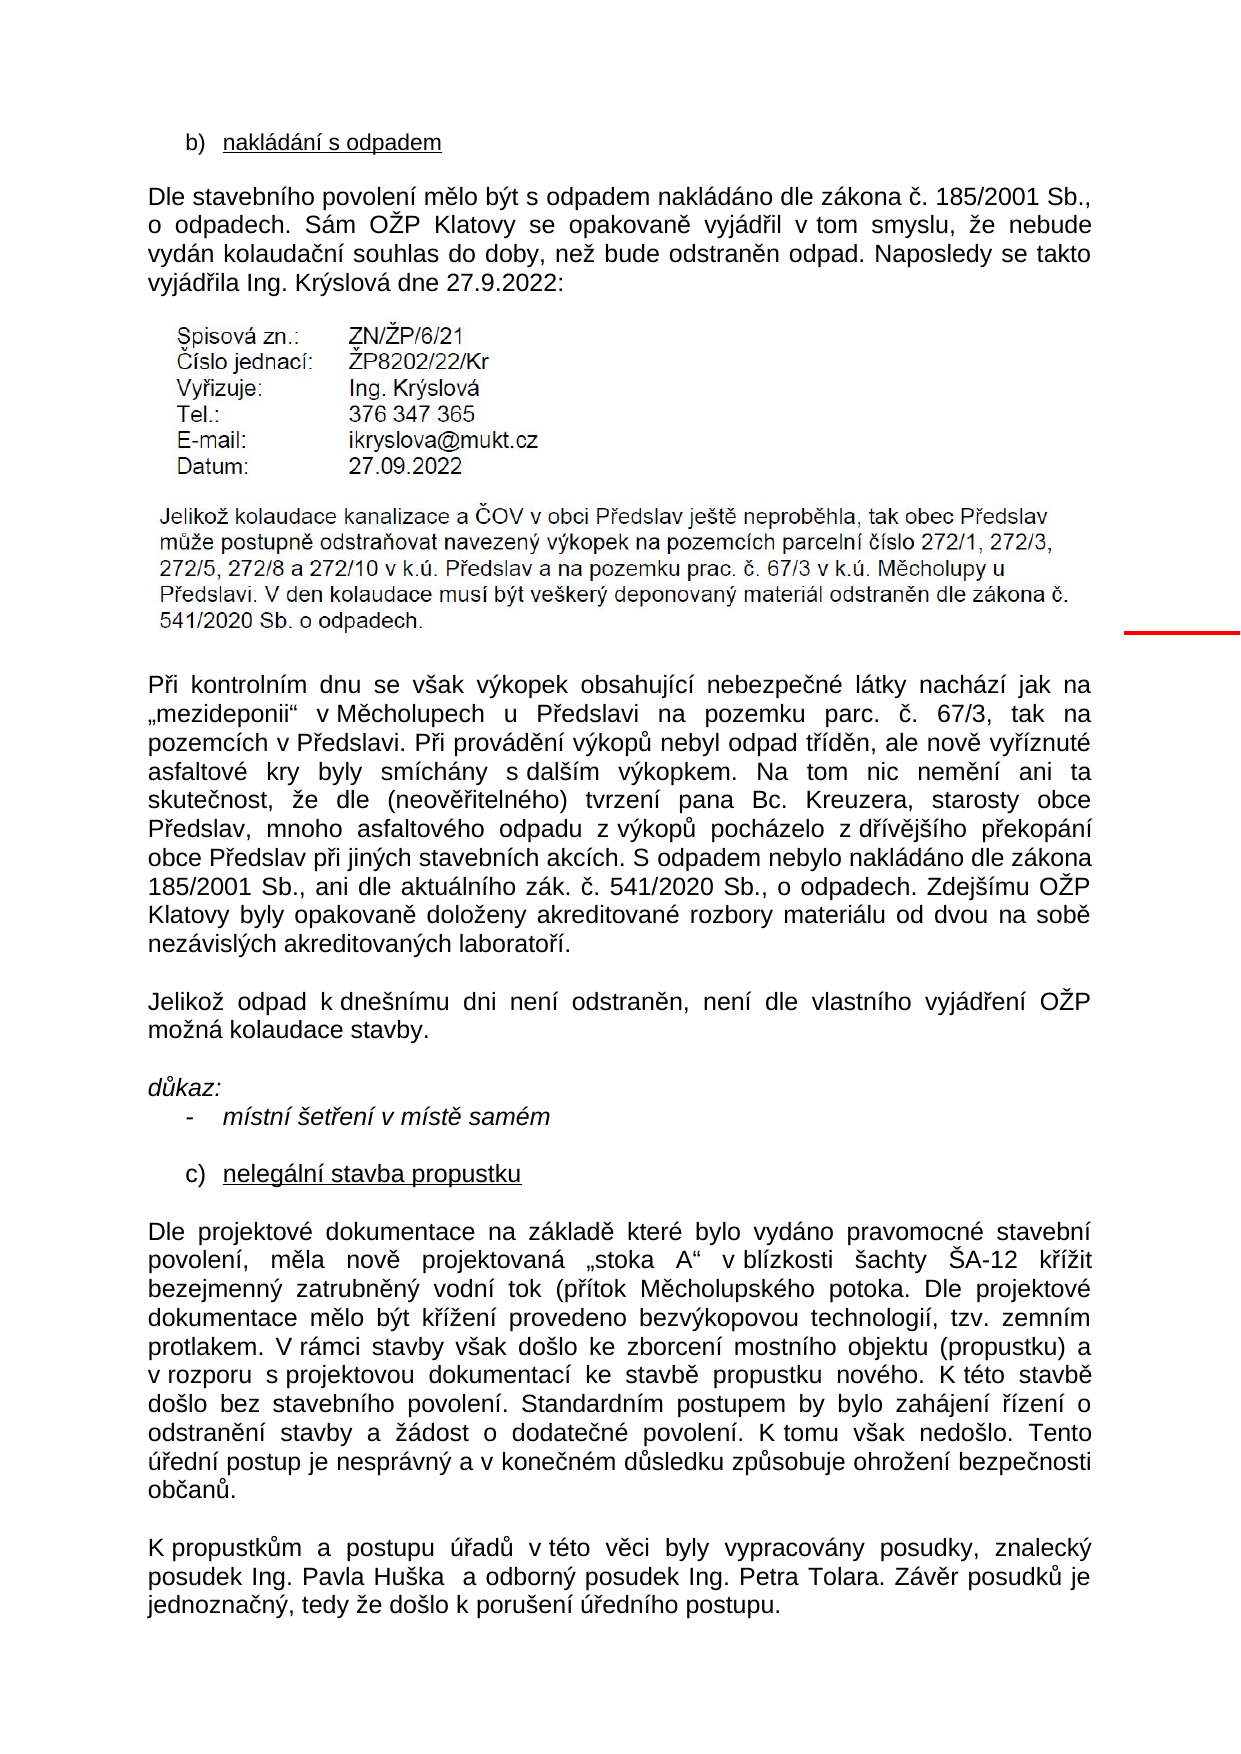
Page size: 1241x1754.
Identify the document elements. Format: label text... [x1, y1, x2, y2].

text Jelikož odpad k dnešnímu dni není odstraněn, není dle vlastního vyjádření OŽP možná kolaudace stavby. [148, 987, 1092, 1044]
picture [150, 501, 1090, 639]
picture [157, 310, 568, 498]
list nakládání s odpadem [185, 129, 1092, 155]
text K propustkům a postupu úřadů v této věci byly vypracovány posudky, znalecký posudek Ing. Pavla Huška a odborný posudek Ing. Petra Tolara. Závěr posudků je jednoznačný, tedy že došlo k porušení úředního postupu. [148, 1533, 1092, 1619]
text důkaz: [148, 1073, 1092, 1102]
list místní šetření v místě samém [185, 1102, 1092, 1130]
text Při kontrolním dnu se však výkopek obsahující nebezpečné látky nachází jak na „mezideponii“ v Měcholupech u Předslavi na pozemku parc. č. 67/3, tak na pozemcích v Předslavi. Při provádění výkopů nebyl odpad tříděn, ale nově vyříznuté asfaltové kry byly smíchány s dalším výkopkem. Na tom nic nemění ani ta skutečnost, že dle (neověřitelného) tvrzení pana Bc. Kreuzera, starosty obce Předslav, mnoho asfaltového odpadu z výkopů pocházelo z dřívějšího překopání obce Předslav při jiných stavebních akcích. S odpadem nebylo nakládáno dle zákona 185/2001 Sb., ani dle aktuálního zák. č. 541/2020 Sb., o odpadech. Zdejšímu OŽP Klatovy byly opakovaně doloženy akreditované rozbory materiálu od dvou na sobě nezávislých akreditovaných laboratoří. [148, 670, 1092, 958]
text Dle projektové dokumentace na základě které bylo vydáno pravomocné stavební povolení, měla nově projektovaná „stoka A“ v blízkosti šachty ŠA-12 křížit bezejmenný zatrubněný vodní tok (přítok Měcholupského potoka. Dle projektové dokumentace mělo být křížení provedeno bezvýkopovou technologií, tzv. zemním protlakem. V rámci stavby však došlo ke zborcení mostního objektu (propustku) a v rozporu s projektovou dokumentací ke stavbě propustku nového. K této stavbě došlo bez stavebního povolení. Standardním postupem by bylo zahájení řízení o odstranění stavby a žádost o dodatečné povolení. K tomu však nedošlo. Tento úřední postup je nesprávný a v konečném důsledku způsobuje ohrožení bezpečnosti občanů. [148, 1217, 1092, 1504]
text Dle stavebního povolení mělo být s odpadem nakládáno dle zákona č. 185/2001 Sb., o odpadech. Sám OŽP Klatovy se opakovaně vyjádřil v tom smyslu, že nebude vydán kolaudační souhlas do doby, než bude odstraněn odpad. Naposledy se takto vyjádřila Ing. Krýslová dne 27.9.2022: [148, 182, 1092, 297]
list nelegální stavba propustku [185, 1159, 1092, 1188]
